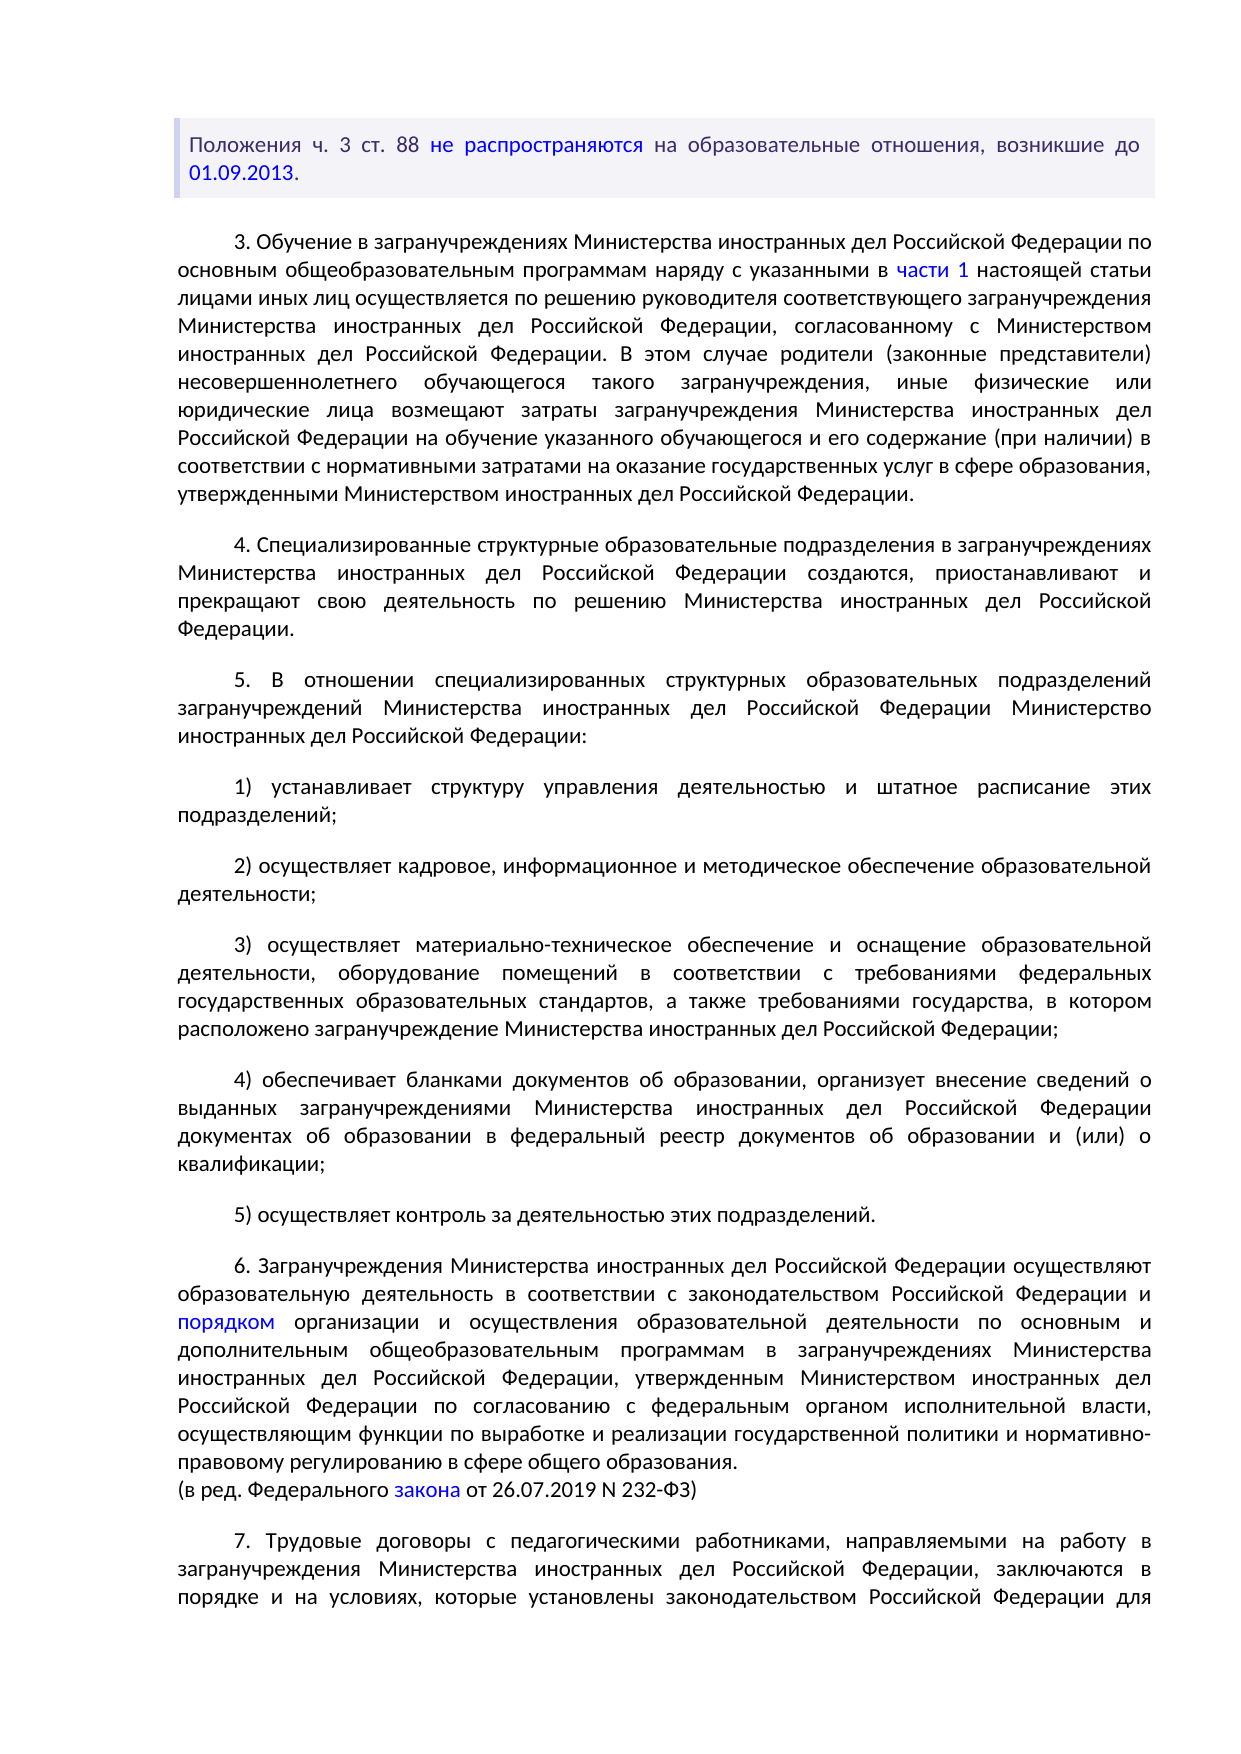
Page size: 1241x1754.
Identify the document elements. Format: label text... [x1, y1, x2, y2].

text 4) обеспечивает бланками документов об образовании, организует внесение сведений о выданных загранучреждениями Министерства иностранных дел Российской Федерации документах об образовании в федеральный реестр документов об образовании и (или) о квалификации; [177, 1065, 1152, 1177]
text 2) осуществляет кадровое, информационное и методическое обеспечение образовательной деятельности; [177, 851, 1152, 907]
text (в ред. Федерального закона от 26.07.2019 N 232-ФЗ) [177, 1475, 1152, 1503]
text 5. В отношении специализированных структурных образовательных подразделений загранучреждений Министерства иностранных дел Российской Федерации Министерство иностранных дел Российской Федерации: [177, 665, 1152, 749]
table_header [180, 118, 1149, 198]
text 3. Обучение в загранучреждениях Министерства иностранных дел Российской Федерации по основным общеобразовательным программам наряду с указанными в части 1 настоящей статьи лицами иных лиц осуществляется по решению руководителя соответствующего загранучреждения Министерства иностранных дел Российской Федерации, согласованному с Министерством иностранных дел Российской Федерации. В этом случае родители (законные представители) несовершеннолетнего обучающегося такого загранучреждения, иные физические или юридические лица возмещают затраты загранучреждения Министерства иностранных дел Российской Федерации на обучение указанного обучающегося и его содержание (при наличии) в соответствии с нормативными затратами на оказание государственных услуг в сфере образования, утвержденными Министерством иностранных дел Российской Федерации. [177, 227, 1152, 507]
text 1) устанавливает структуру управления деятельностью и штатное расписание этих подразделений; [177, 772, 1152, 828]
text 5) осуществляет контроль за деятельностью этих подразделений. [177, 1200, 1152, 1228]
text 4. Специализированные структурные образовательные подразделения в загранучреждениях Министерства иностранных дел Российской Федерации создаются, приостанавливают и прекращают свою деятельность по решению Министерства иностранных дел Российской Федерации. [177, 530, 1152, 642]
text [177, 1526, 1152, 1610]
text 3) осуществляет материально-техническое обеспечение и оснащение образовательной деятельности, оборудование помещений в соответствии с требованиями федеральных государственных образовательных стандартов, а также требованиями государства, в котором расположено загранучреждение Министерства иностранных дел Российской Федерации; [177, 930, 1152, 1042]
text 6. Загранучреждения Министерства иностранных дел Российской Федерации осуществляют образовательную деятельность в соответствии с законодательством Российской Федерации и порядком организации и осуществления образовательной деятельности по основным и дополнительным общеобразовательным программам в загранучреждениях Министерства иностранных дел Российской Федерации, утвержденным Министерством иностранных дел Российской Федерации по согласованию с федеральным органом исполнительной власти, осуществляющим функции по выработке и реализации государственной политики и нормативно-правовому регулированию в сфере общего образования. [177, 1251, 1152, 1475]
